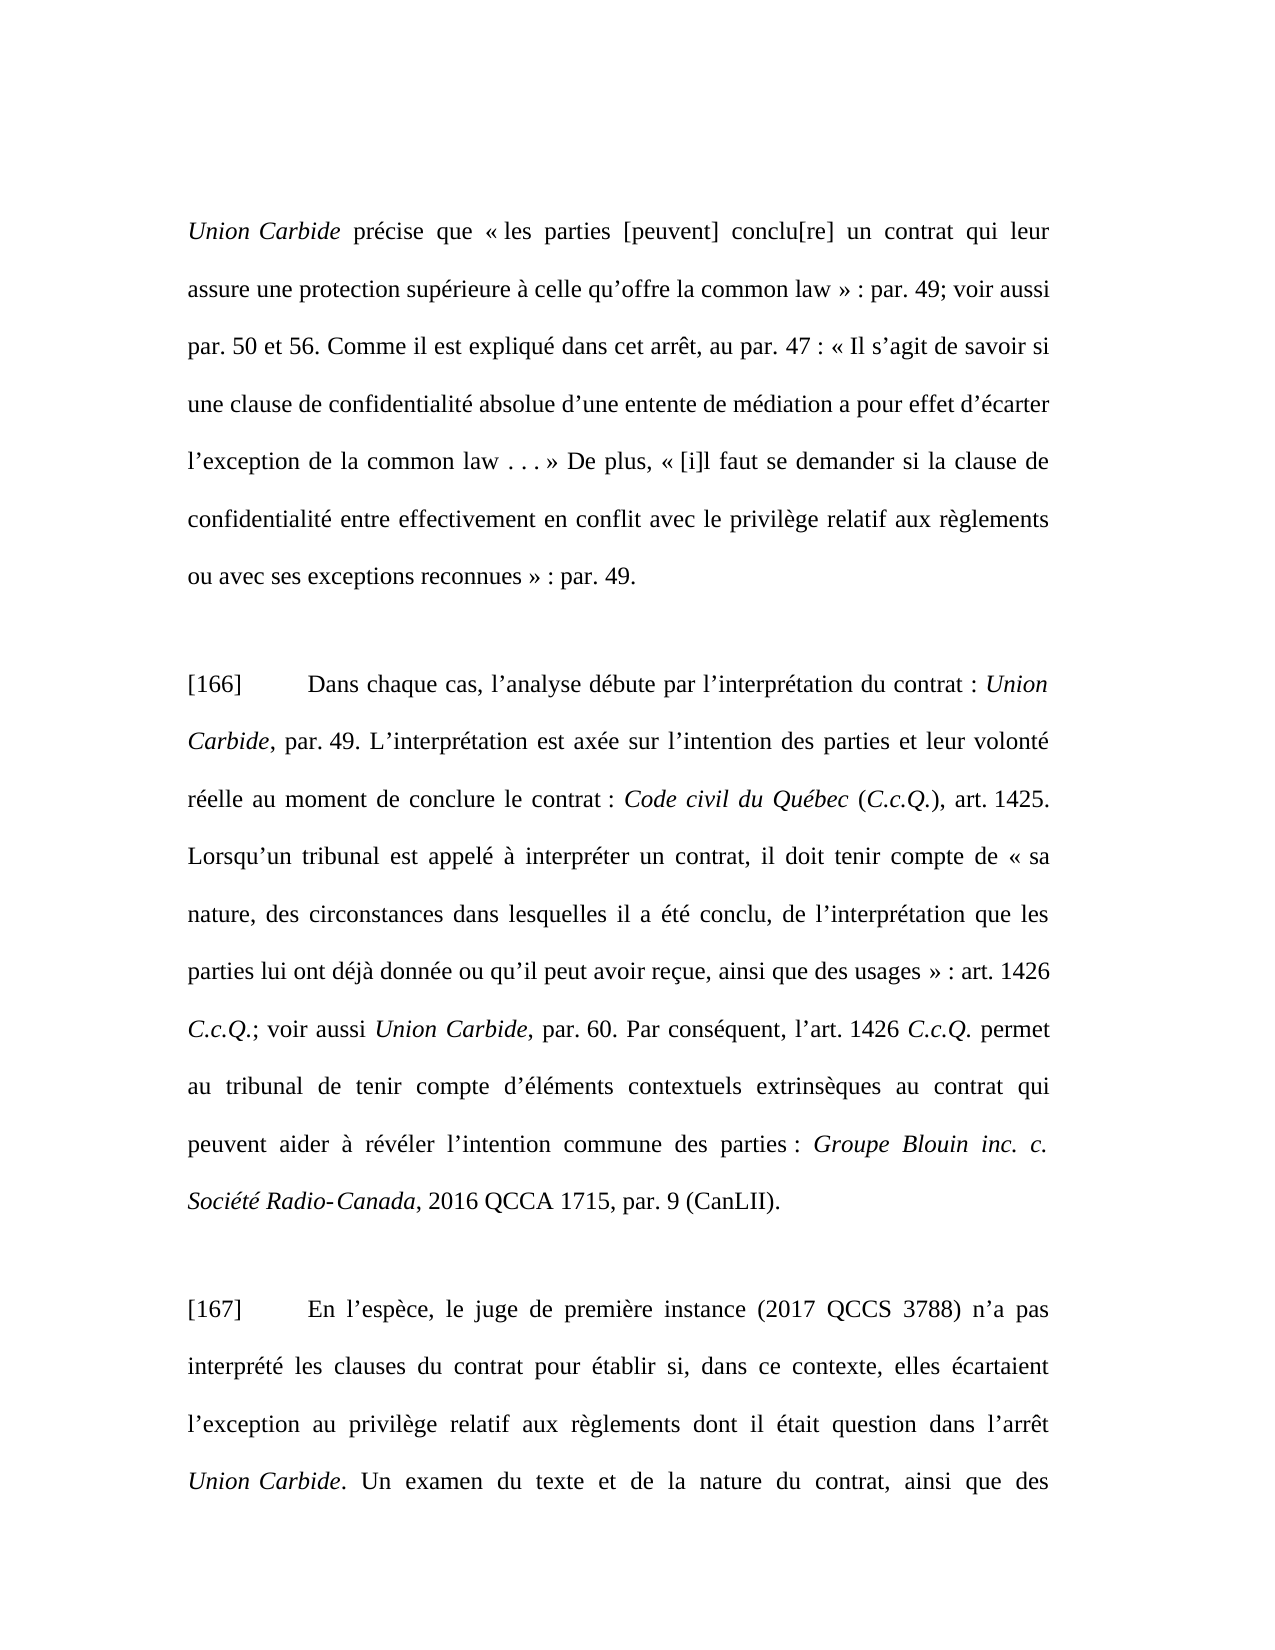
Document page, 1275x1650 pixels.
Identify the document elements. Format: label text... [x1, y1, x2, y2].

text Dans chaque cas, l’analyse débute par l’interprétation du contrat : Union Carbide, par. 49. L’interprétation est axée sur l’intention des parties et leur volonté réelle au moment de conclure le contrat : Code civil du Québec (C.c.Q.), art. 1425. Lorsqu’un tribunal est appelé à interpréter un contrat, il doit tenir compte de « sa nature, des circonstances dans lesquelles il a été conclu, de l’interprétation que les parties lui ont déjà donnée ou qu’il peut avoir reçue, ainsi que des usages » : art. 1426 C.c.Q.; voir aussi Union Carbide, par. 60. Par conséquent, l’art. 1426 C.c.Q. permet au tribunal de tenir compte d’éléments contextuels extrinsèques au contrat qui peuvent aider à révéler l’intention commune des parties : Groupe Blouin inc. c. Société Radio-Canada, 2016 QCCA 1715, par. 9 (CanLII). [187, 669, 1050, 1215]
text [187, 216, 1050, 590]
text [187, 1294, 1050, 1495]
